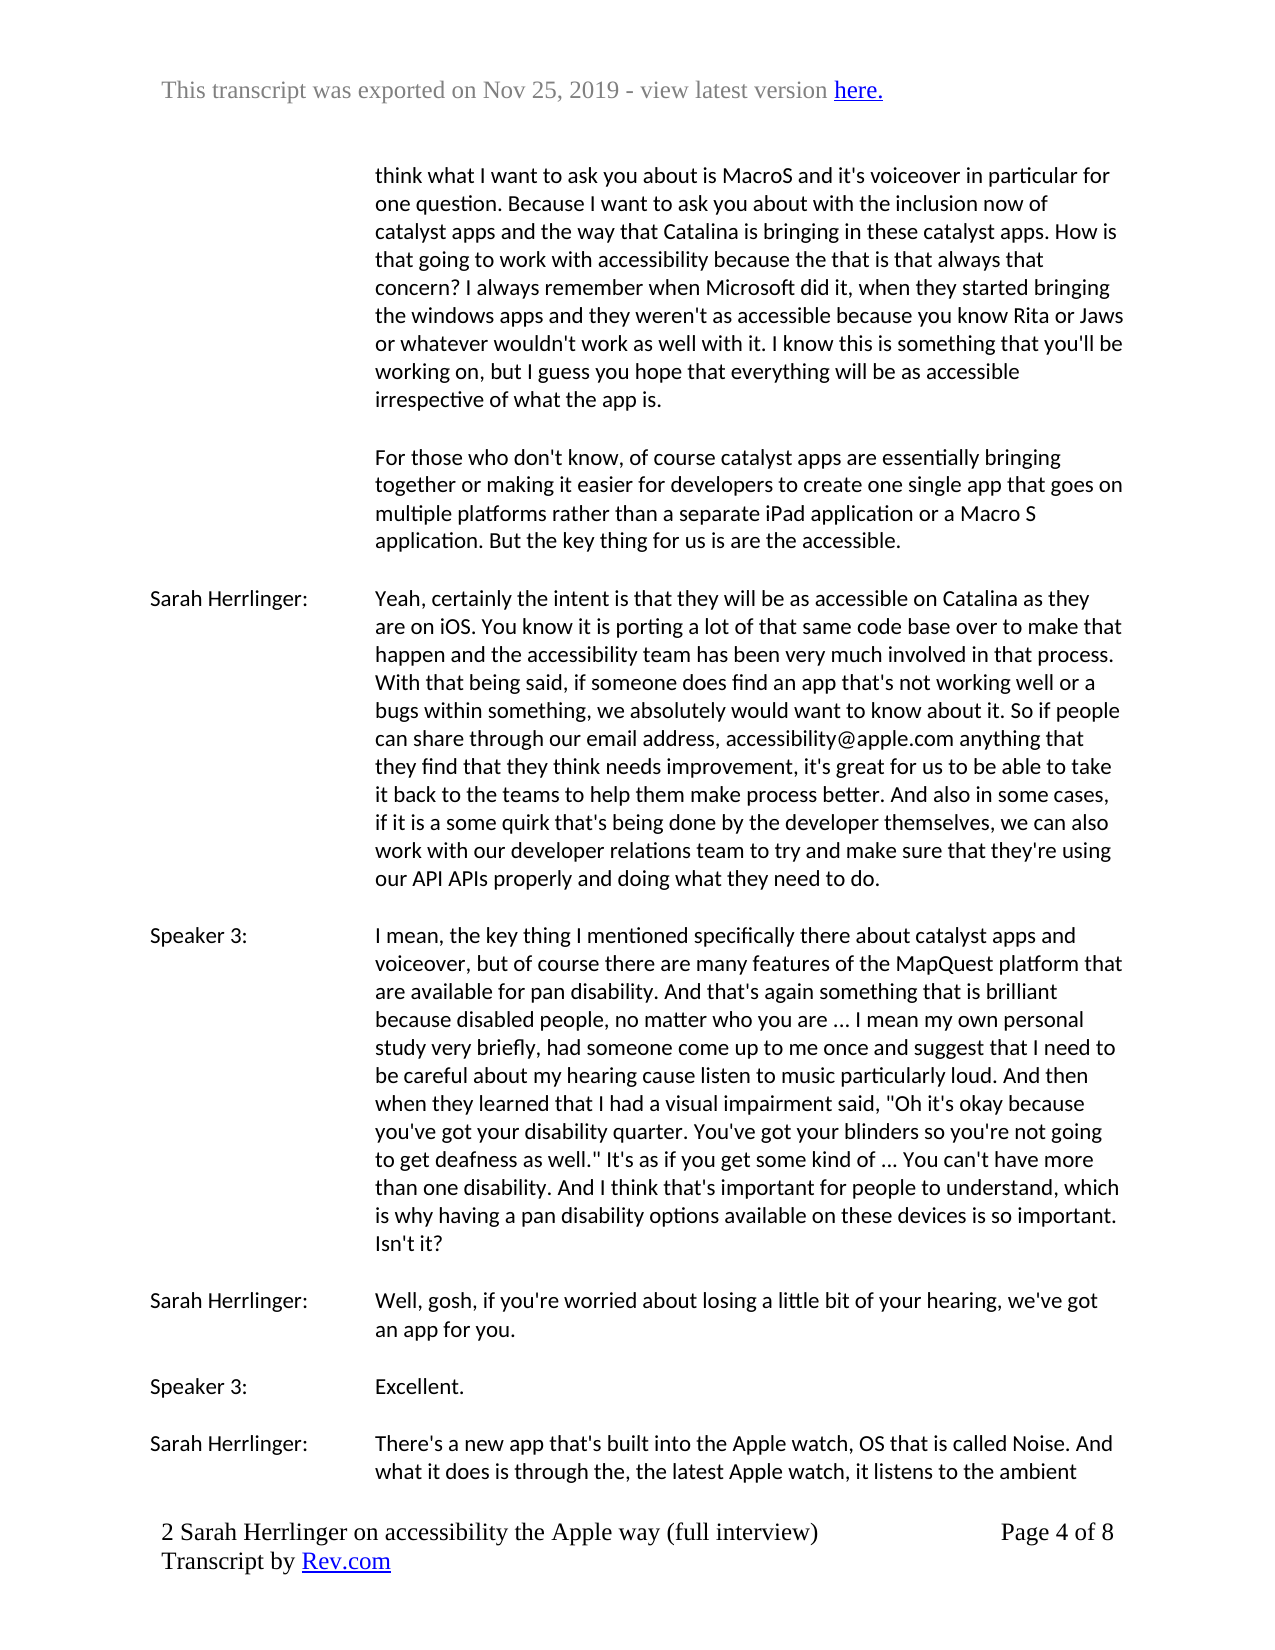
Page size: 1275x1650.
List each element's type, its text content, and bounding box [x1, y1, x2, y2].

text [150, 161, 1125, 413]
text Sarah Herrlinger: Yeah, certainly the intent is that they will be as accessible on Catalina as they are on iOS. You know it is porting a lot of that same code base over to make that happen and the accessibility team has been very much involved in that process. With that being said, if someone does find an app that's not working well or a bugs within something, we absolutely would want to know about it. So if people can share through our email address, accessibility@apple.com anything that they find that they think needs improvement, it's great for us to be able to take it back to the teams to help them make process better. And also in some cases, if it is a some quirk that's being done by the developer themselves, we can also work with our developer relations team to try and make sure that they're using our API APIs properly and doing what they need to do. [150, 584, 1125, 892]
text Speaker 3: Excellent. [150, 1372, 1125, 1400]
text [150, 1429, 1125, 1485]
text Speaker 3: I mean, the key thing I mentioned specifically there about catalyst apps and voiceover, but of course there are many features of the MapQuest platform that are available for pan disability. And that's again something that is brilliant because disabled people, no matter who you are ... I mean my own personal study very briefly, had someone come up to me once and suggest that I need to be careful about my hearing cause listen to music particularly loud. And then when they learned that I had a visual impairment said, "Oh it's okay because you've got your disability quarter. You've got your blinders so you're not going to get deafness as well." It's as if you get some kind of ... You can't have more than one disability. And I think that's important for people to understand, which is why having a pan disability options available on these devices is so important. Isn't it? [150, 921, 1125, 1257]
text Sarah Herrlinger: Well, gosh, if you're worried about losing a little bit of your hearing, we've got an app for you. [150, 1287, 1125, 1343]
text For those who don't know, of course catalyst apps are essentially bringing together or making it easier for developers to create one single app that goes on multiple platforms rather than a separate iPad application or a Macro S application. But the key thing for us is are the accessible. [150, 443, 1125, 555]
